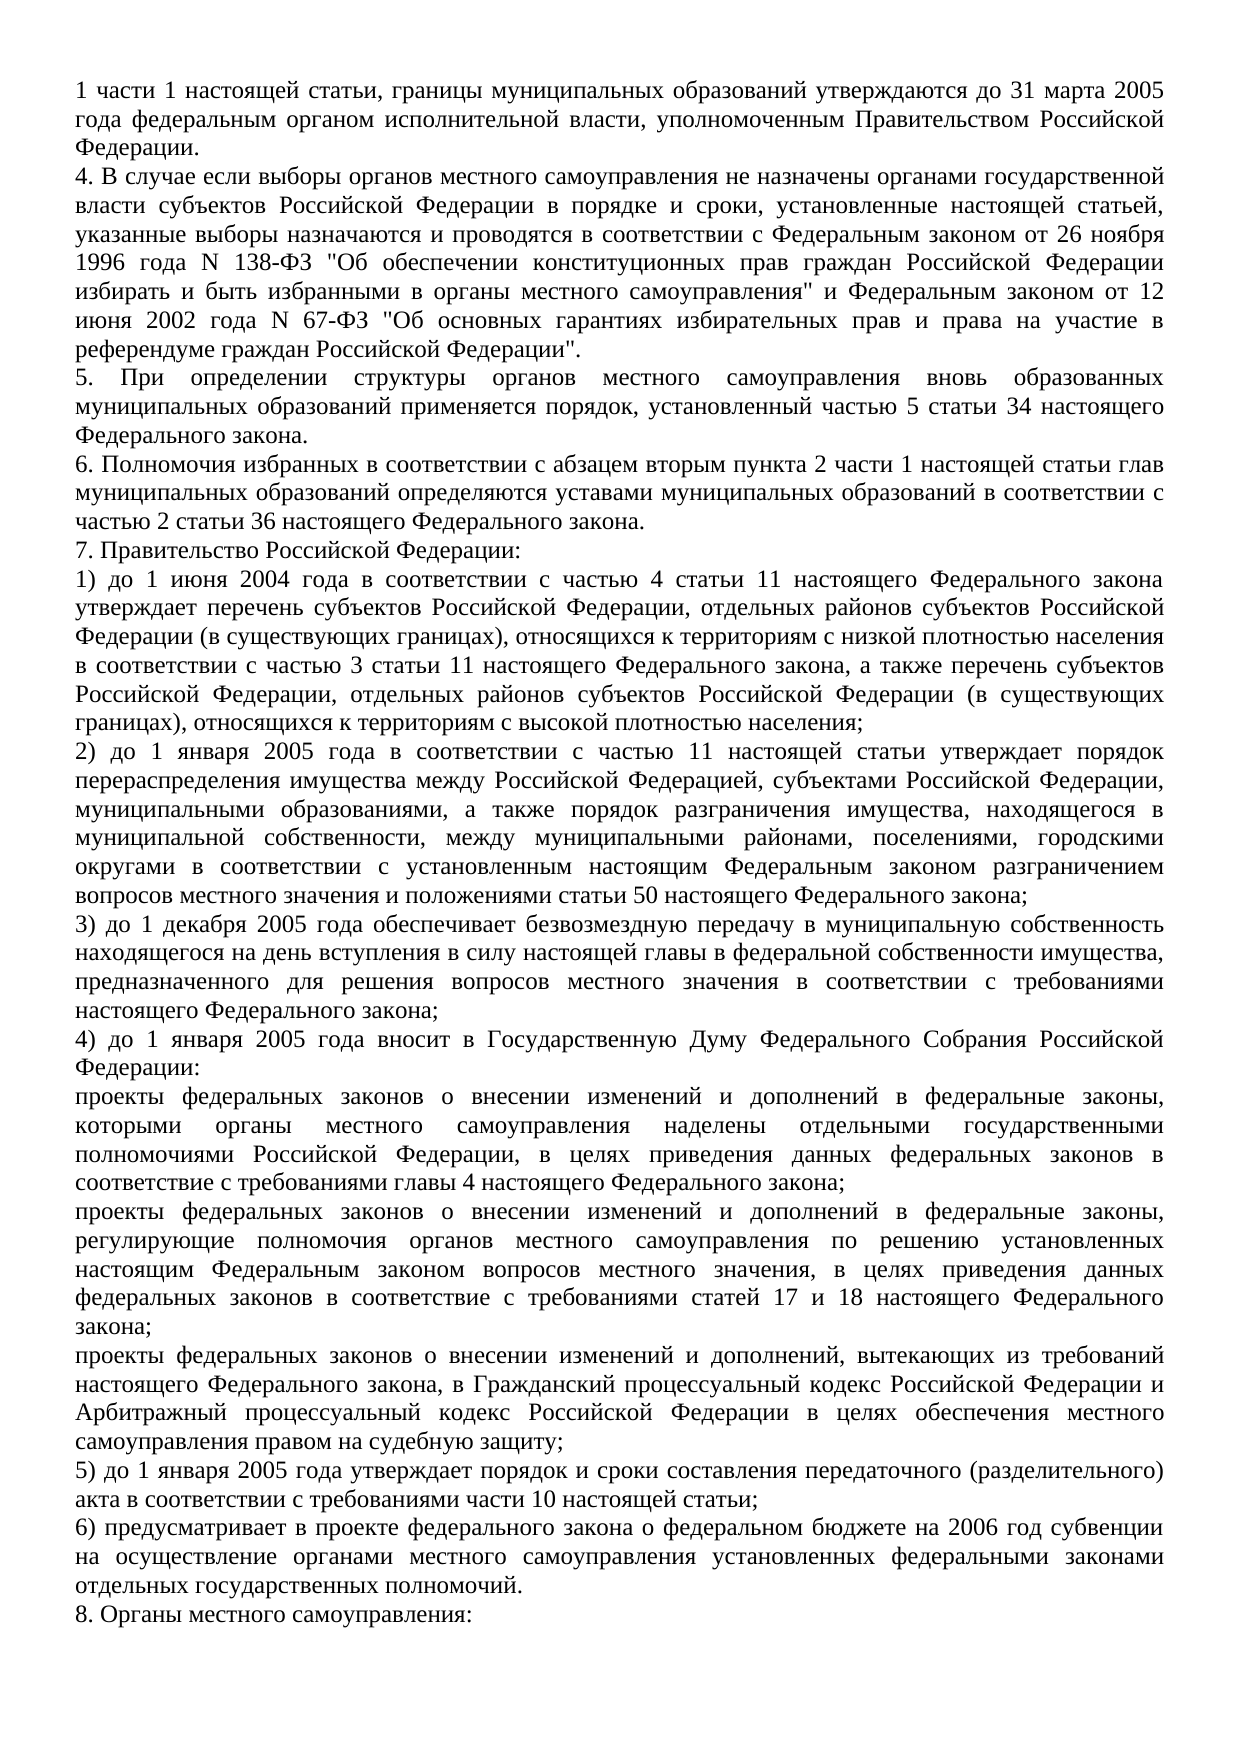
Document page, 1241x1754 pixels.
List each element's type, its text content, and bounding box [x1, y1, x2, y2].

text 8. Органы местного самоуправления: [75, 1599, 1165, 1627]
text 5) до 1 января 2005 года утверждает порядок и сроки составления передаточного (разделительного) акта в соответствии с требованиями части 10 настоящей статьи; [75, 1455, 1165, 1512]
text 4. В случае если выборы органов местного самоуправления не назначены органами государственной власти субъектов Российской Федерации в порядке и сроки, установленные настоящей статьей, указанные выборы назначаются и проводятся в соответствии с Федеральным законом от 26 ноября 1996 года N 138-ФЗ "Об обеспечении конституционных прав граждан Российской Федерации избирать и быть избранными в органы местного самоуправления" и Федеральным законом от 12 июня 2002 года N 67-ФЗ "Об основных гарантиях избирательных прав и права на участие в референдуме граждан Российской Федерации". [75, 161, 1165, 362]
text 1) до 1 июня 2004 года в соответствии с частью 4 статьи 11 настоящего Федерального закона утверждает перечень субъектов Российской Федерации, отдельных районов субъектов Российской Федерации (в существующих границах), относящихся к территориям с низкой плотностью населения в соответствии с частью 3 статьи 11 настоящего Федерального закона, а также перечень субъектов Российской Федерации, отдельных районов субъектов Российской Федерации (в существующих границах), относящихся к территориям с высокой плотностью населения; [75, 564, 1165, 736]
text 6. Полномочия избранных в соответствии с абзацем вторым пункта 2 части 1 настоящей статьи глав муниципальных образований определяются уставами муниципальных образований в соответствии с частью 2 статьи 36 настоящего Федерального закона. [75, 449, 1165, 535]
text проекты федеральных законов о внесении изменений и дополнений, вытекающих из требований настоящего Федерального закона, в Гражданский процессуальный кодекс Российской Федерации и Арбитражный процессуальный кодекс Российской Федерации в целях обеспечения местного самоуправления правом на судебную защиту; [75, 1340, 1165, 1455]
text 6) предусматривает в проекте федерального закона о федеральном бюджете на 2006 год субвенции на осуществление органами местного самоуправления установленных федеральными законами отдельных государственных полномочий. [75, 1512, 1165, 1599]
text 2) до 1 января 2005 года в соответствии с частью 11 настоящей статьи утверждает порядок перераспределения имущества между Российской Федерацией, субъектами Российской Федерации, муниципальными образованиями, а также порядок разграничения имущества, находящегося в муниципальной собственности, между муниципальными районами, поселениями, городскими округами в соответствии с установленным настоящим Федеральным законом разграничением вопросов местного значения и положениями статьи 50 настоящего Федерального закона; [75, 736, 1165, 909]
text 7. Правительство Российской Федерации: [75, 535, 1165, 564]
text 3) до 1 декабря 2005 года обеспечивает безвозмездную передачу в муниципальную собственность находящегося на день вступления в силу настоящей главы в федеральной собственности имущества, предназначенного для решения вопросов местного значения в соответствии с требованиями настоящего Федерального закона; [75, 909, 1165, 1024]
text 4) до 1 января 2005 года вносит в Государственную Думу Федерального Собрания Российской Федерации: [75, 1024, 1165, 1081]
text проекты федеральных законов о внесении изменений и дополнений в федеральные законы, которыми органы местного самоуправления наделены отдельными государственными полномочиями Российской Федерации, в целях приведения данных федеральных законов в соответствие с требованиями главы 4 настоящего Федерального закона; [75, 1081, 1165, 1196]
text проекты федеральных законов о внесении изменений и дополнений в федеральные законы, регулирующие полномочия органов местного самоуправления по решению установленных настоящим Федеральным законом вопросов местного значения, в целях приведения данных федеральных законов в соответствие с требованиями статей 17 и 18 настоящего Федерального закона; [75, 1196, 1165, 1340]
text 5. При определении структуры органов местного самоуправления вновь образованных муниципальных образований применяется порядок, установленный частью 5 статьи 34 настоящего Федерального закона. [75, 362, 1165, 449]
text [75, 75, 1165, 161]
